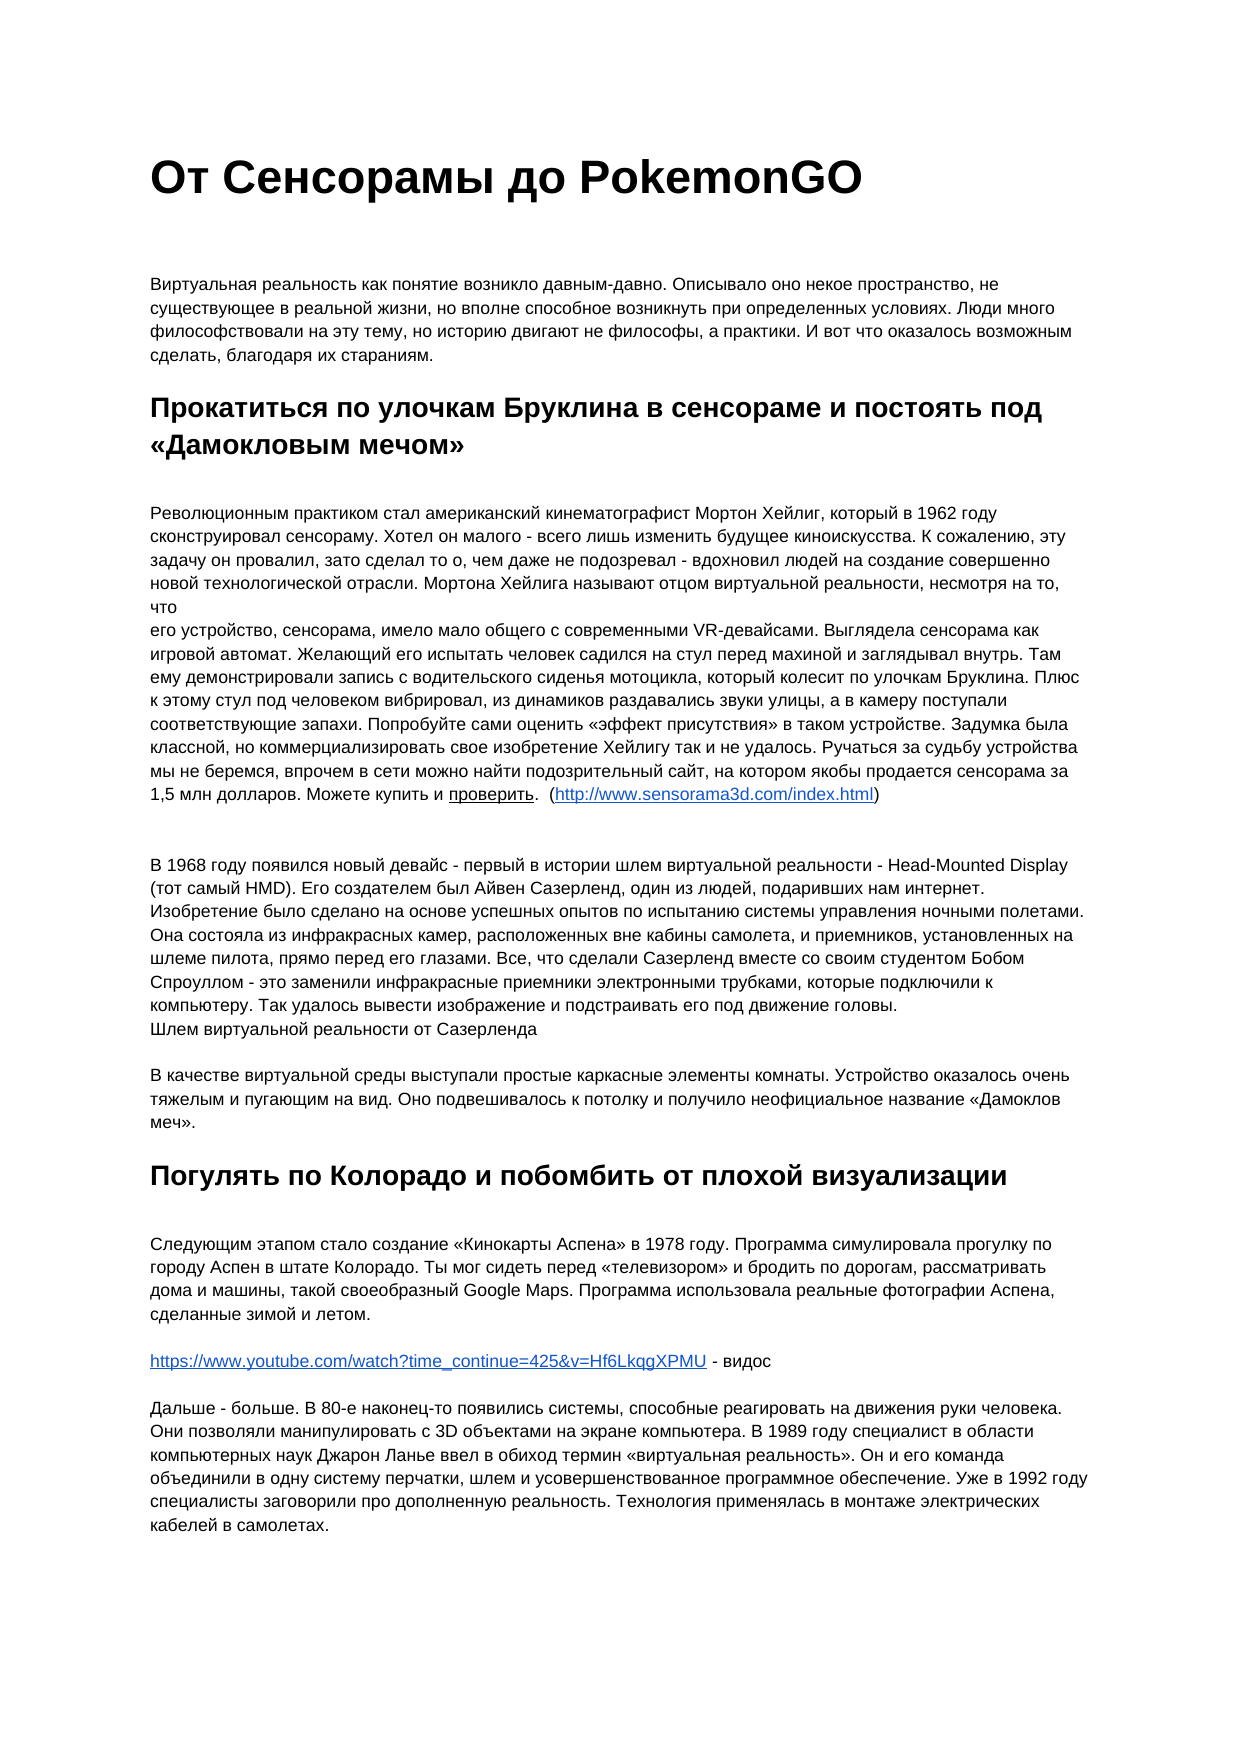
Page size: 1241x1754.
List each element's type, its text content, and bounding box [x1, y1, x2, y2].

text Революционным практиком стал американский кинематографист Мортон Хейлиг, который в 1962 году сконструировал сенсораму. Хотел он малого - всего лишь изменить будущее киноискусства. К сожалению, эту задачу он провалил, зато сделал то о, чем даже не подозревал - вдохновил людей на создание совершенно новой технологической отрасли. Мортона Хейлига называют отцом виртуальной реальности, несмотря на то, что [150, 503, 1090, 617]
text Следующим этапом стало создание «Кинокарты Аспена» в 1978 году. Программа симулировала прогулку по городу Аспен в штате Колорадо. Ты мог сидеть перед «телевизором» и бродить по дорогам, рассматривать дома и машины, такой своеобразный Google Maps. Программа использовала реальные фотографии Аспена, сделанные зимой и летом. [150, 1233, 1090, 1324]
text От Сенсорамы до PokemonGO [150, 150, 1090, 204]
text Прокатиться по улочкам Бруклина в сенсораме и постоять под «Дамокловым мечом» [150, 391, 1090, 461]
text Погулять по Колорадо и побомбить от плохой визуализации [150, 1159, 1090, 1191]
text Дальше - больше. В 80-е наконец-то появились системы, способные реагировать на движения руки человека. Они позволяли манипулировать с 3D объектами на экране компьютера. В 1989 году специалист в области компьютерных наук Джарон Ланье ввел в обиход термин «виртуальная реальность». Он и его команда объединили в одну систему перчатки, шлем и усовершенствованное программное обеспечение. Уже в 1992 году специалисты заговорили про дополненную реальность. Технология применялась в монтаже электрических кабелей в самолетах. [150, 1397, 1090, 1535]
text В 1968 году появился новый девайс - первый в истории шлем виртуальной реальности - Head-Mounted Display (тот самый HMD). Его создателем был Айвен Сазерленд, один из людей, подаривших нам интернет. Изобретение было сделано на основе успешных опытов по испытанию системы управления ночными полетами. Она состояла из инфракрасных камер, расположенных вне кабины самолета, и приемников, установленных на шлеме пилота, прямо перед его глазами. Все, что сделали Сазерленд вместе со своим студентом Бобом Спроуллом - это заменили инфракрасные приемники электронными трубками, которые подключили к компьютеру. Так удалось вывести изображение и подстраивать его под движение головы. [150, 854, 1090, 1015]
text https://www.youtube.com/watch?time_continue=425&v=Hf6LkqgXPMU - видос [150, 1351, 1090, 1371]
text В качестве виртуальной среды выступали простые каркасные элементы комнаты. Устройство оказалось очень тяжелым и пугающим на вид. Оно подвешивалось к потолку и получило неофициальное название «Дамоклов меч». [150, 1065, 1090, 1132]
text Шлем виртуальной реальности от Сазерленда [150, 1018, 1090, 1039]
text Виртуальная реальность как понятие возникло давным-давно. Описывало оно некое пространство, не существующее в реальной жизни, но вполне способное возникнуть при определенных условиях. Люди много философствовали на эту тему, но историю двигают не философы, а практики. И вот что оказалось возможным сделать, благодаря их стараниям. [150, 274, 1090, 365]
text его устройство, сенсорама, имело мало общего с современными VR-девайсами. Выглядела сенсорама как игровой автомат. Желающий его испытать человек садился на стул перед махиной и заглядывал внутрь. Там ему демонстрировали запись с водительского сиденья мотоцикла, который колесит по улочкам Бруклина. Плюс к этому стул под человеком вибрировал, из динамиков раздавались звуки улицы, а в камеру поступали соответствующие запахи. Попробуйте сами оценить «эффект присутствия» в таком устройстве. Задумка была классной, но коммерциализировать свое изобретение Хейлигу так и не удалось. Ручаться за судьбу устройства мы не беремся, впрочем в сети можно найти подозрительный сайт, на котором якобы продается сенсорама за 1,5 млн долларов. Можете купить и проверить. (http://www.sensorama3d.com/index.html) [150, 620, 1090, 804]
